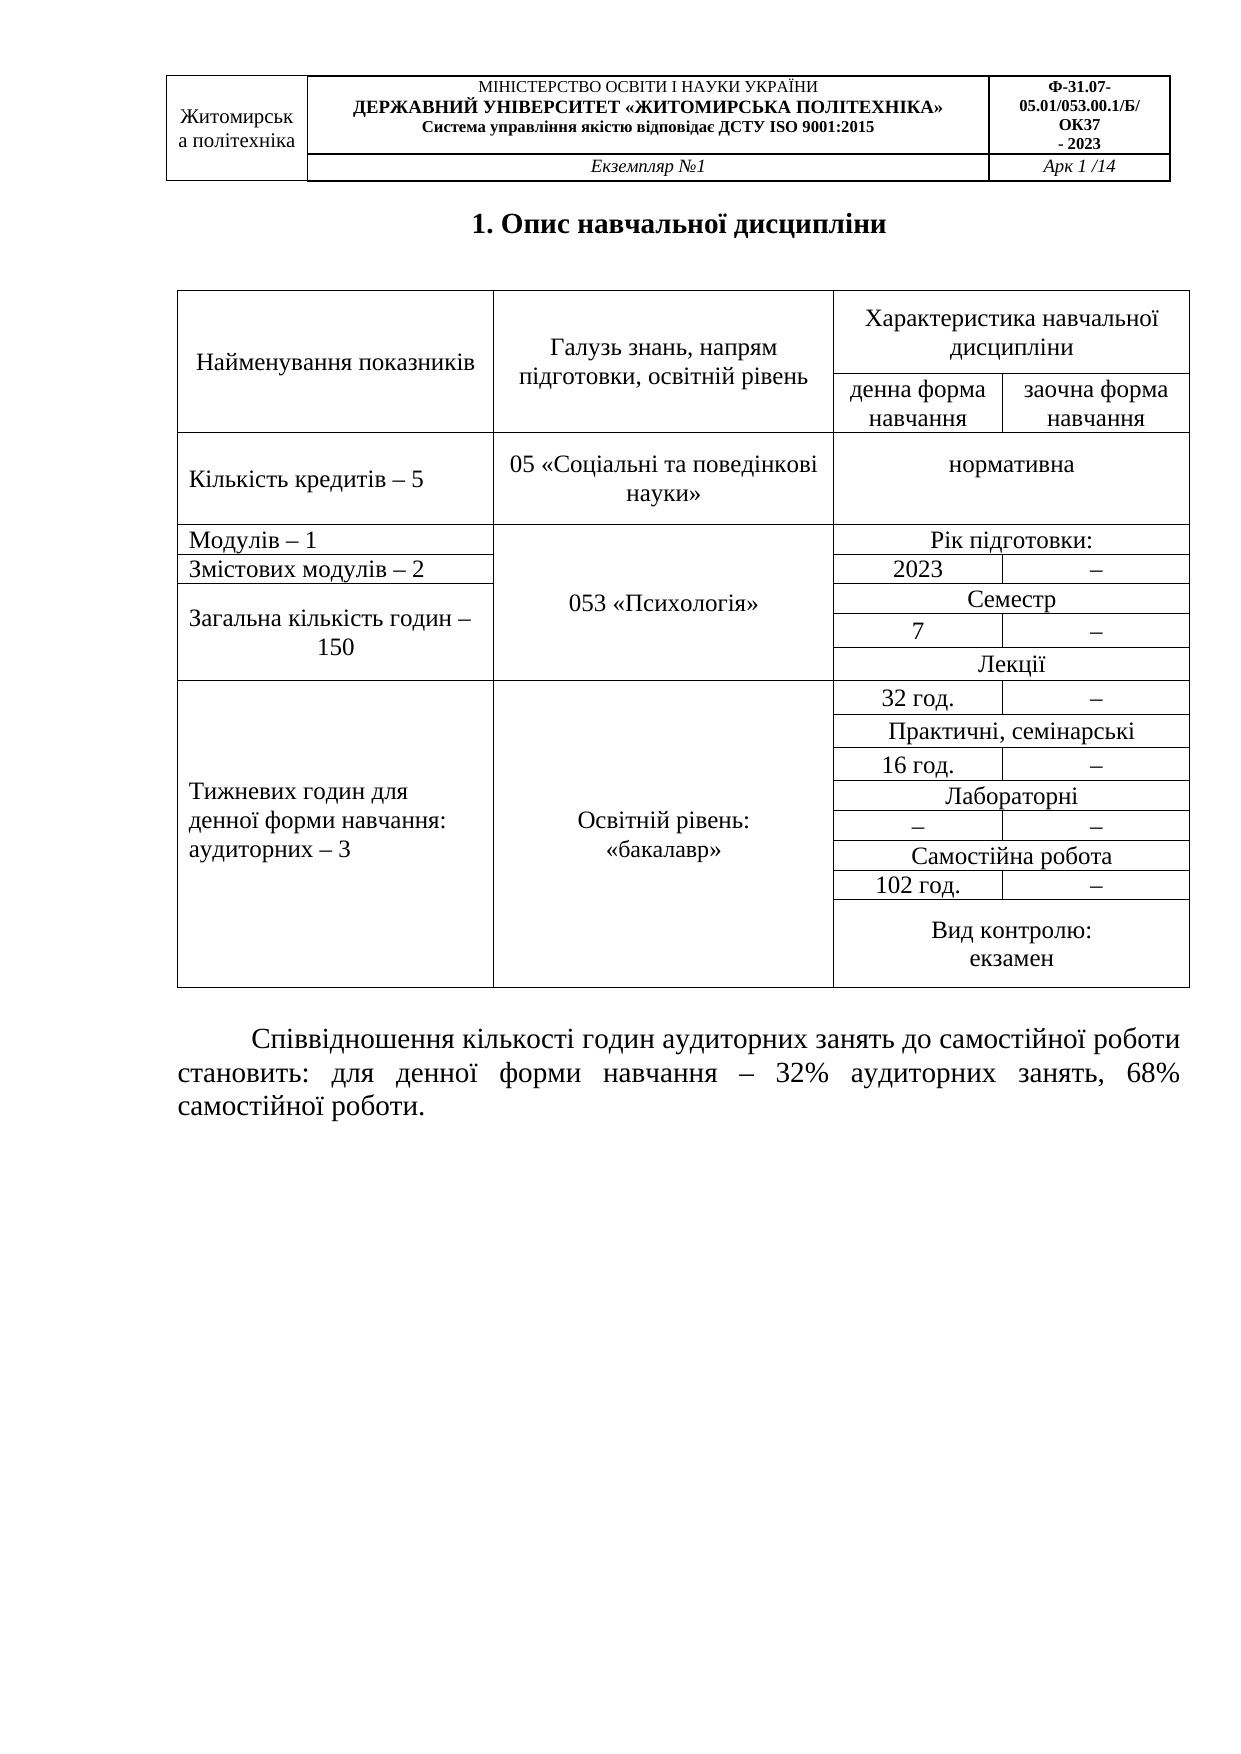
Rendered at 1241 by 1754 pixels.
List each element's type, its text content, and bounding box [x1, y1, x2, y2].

table_cell заочна форма навчання [1003, 374, 1189, 432]
table_cell – [1003, 681, 1189, 713]
table_cell нормативна [834, 433, 1189, 524]
table_cell – [1003, 811, 1189, 840]
table_cell Лекції [834, 648, 1189, 680]
table_cell 102 год. [834, 871, 1002, 899]
table_cell – [1003, 555, 1189, 583]
table_header Галузь знань, напрям підготовки, освітній рівень [494, 291, 833, 432]
table_cell Кількість кредитів – 5 [178, 433, 493, 524]
table_cell – [1003, 614, 1189, 647]
table_cell Тижневих годин для денної форми навчання: аудиторних – 3 [178, 681, 493, 987]
table_cell Рік підготовки: [834, 525, 1189, 553]
table_cell 05 «Соціальні та поведінкові науки» [494, 433, 833, 524]
table_cell Освітній рівень: «бакалавр» [494, 681, 833, 987]
table_cell Змістових модулів – 2 [178, 555, 493, 583]
table_cell Модулів – 1 [178, 525, 493, 553]
text Співвідношення кількості годин аудиторних занять до самостійної роботи становить: для денної форми навчання – 32% аудиторних занять, 68% самостійної роботи. [177, 1021, 1181, 1122]
table_cell 2023 [834, 555, 1002, 583]
table_cell Практичні, семінарські [834, 715, 1189, 747]
table_cell Загальна кількість годин – 150 [178, 584, 493, 680]
table_cell Самостійна робота [834, 841, 1189, 869]
text 1. Опис навчальної дисципліни [177, 206, 1181, 239]
table_cell Семестр [834, 584, 1189, 613]
table_cell Вид контролю: екзамен [834, 900, 1189, 987]
table_cell 7 [834, 614, 1002, 647]
table_header Характеристика навчальної дисципліни [834, 291, 1189, 373]
table_cell 32 год. [834, 681, 1002, 713]
table_cell денна форма навчання [834, 374, 1002, 432]
table_cell – [834, 811, 1002, 840]
table_cell – [1003, 871, 1189, 899]
table_cell 16 год. [834, 748, 1002, 780]
table_cell – [1003, 748, 1189, 780]
table_cell Лабораторні [834, 781, 1189, 810]
table_cell 053 «Психологія» [494, 525, 833, 680]
table_header Найменування показників [178, 291, 493, 432]
